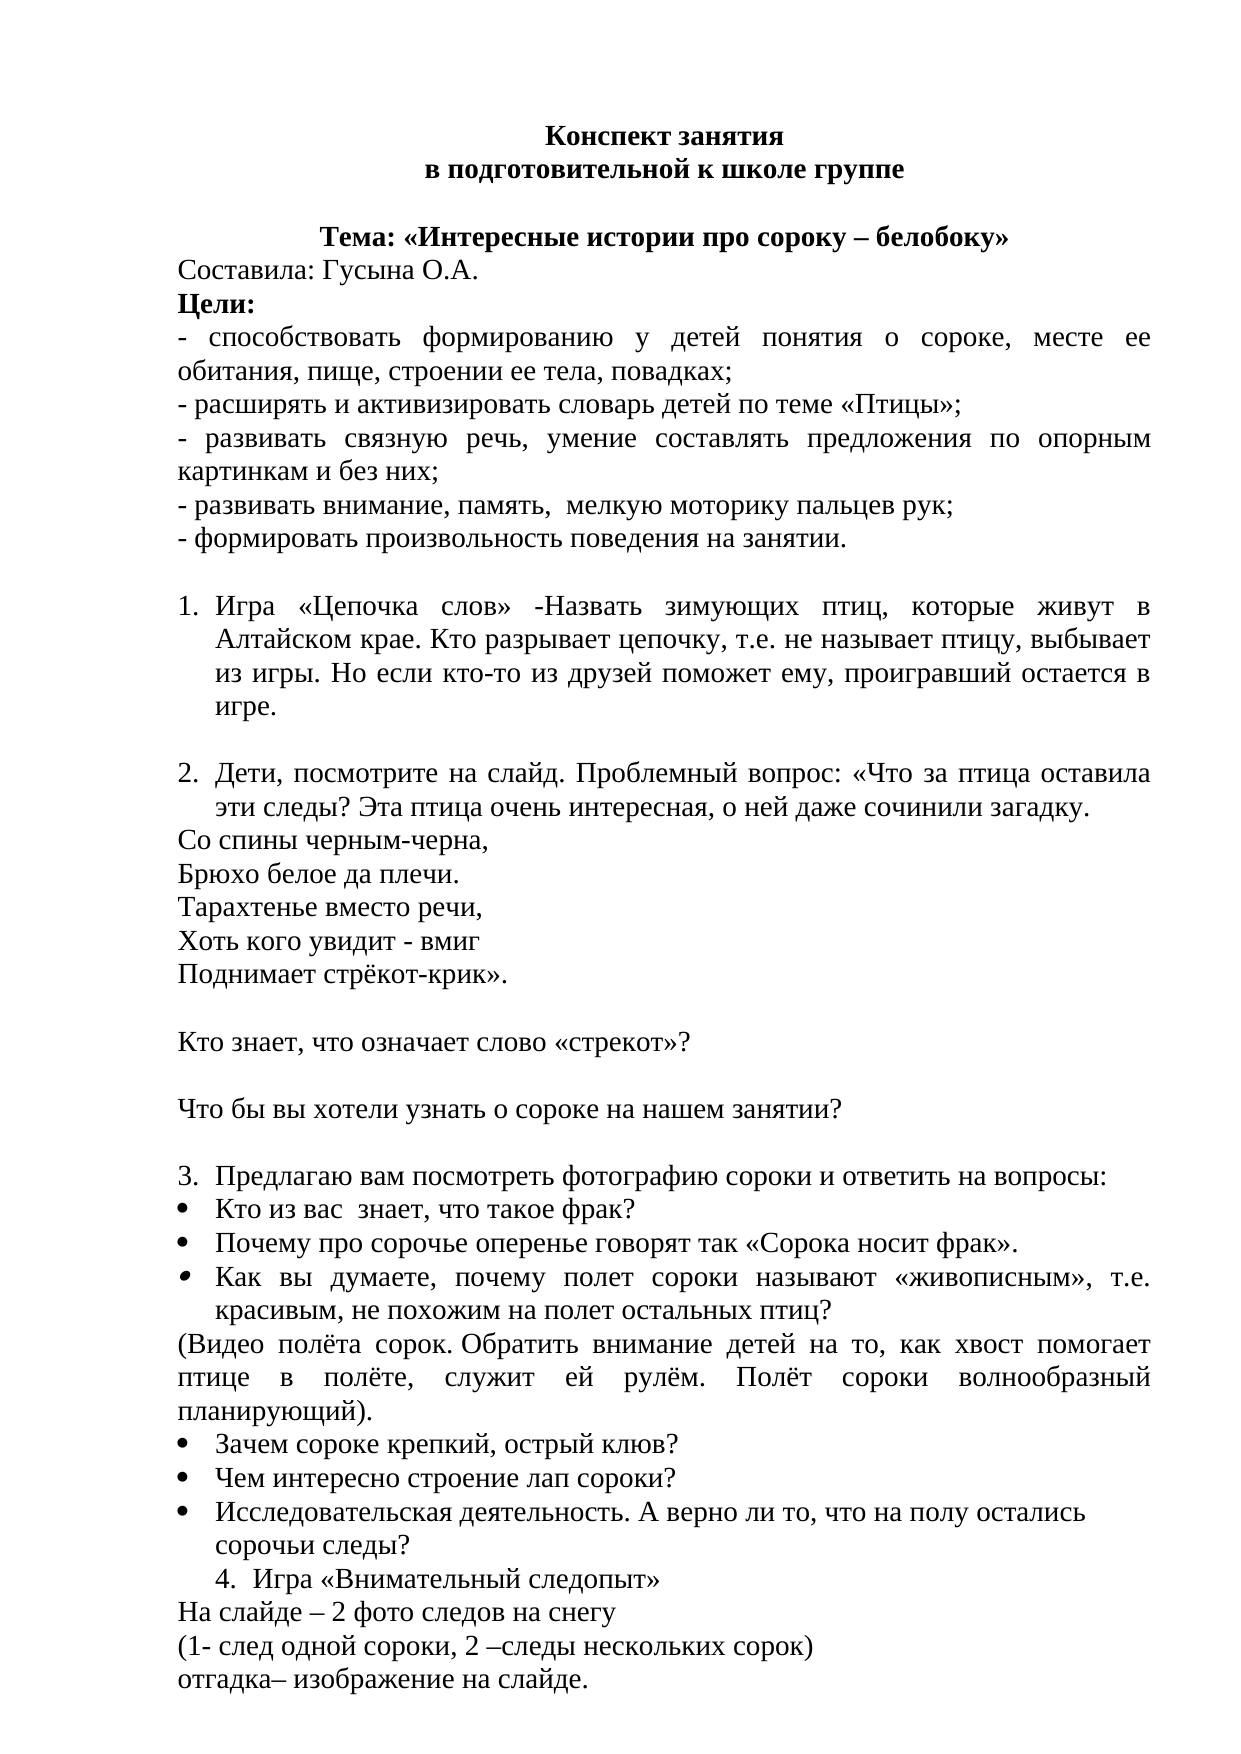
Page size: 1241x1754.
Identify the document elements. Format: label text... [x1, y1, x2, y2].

text - расширять и активизировать словарь детей по теме «Птицы»; [177, 386, 1152, 420]
list Почему про сорочье оперенье говорят так «Сорока носит фрак». [177, 1225, 1152, 1259]
list Исследовательская деятельность. А верно ли то, что на полу остались сорочьи следы? [177, 1494, 1152, 1561]
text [177, 1594, 1152, 1695]
text Цели: [177, 286, 1152, 319]
list Кто из вас знает, что такое фрак? [177, 1191, 1152, 1225]
text - развивать связную речь, умение составлять предложения по опорным картинкам и без них; [177, 420, 1152, 487]
text - формировать произвольность поведения на занятии. [177, 521, 1152, 554]
list Дети, посмотрите на слайд. Проблемный вопрос: «Что за птица оставила эти следы? Эта птица очень интересная, о ней даже сочинили загадку. [177, 755, 1152, 822]
list Предлагаю вам посмотреть фотографию сороки и ответить на вопросы: [177, 1158, 1152, 1191]
text Со спины черным-черна, Брюхо белое да плечи. Тарахтенье вместо речи, Хоть кого увидит - вмиг Поднимает стрёкот-крик». [177, 822, 1152, 990]
text (Видео полёта сорок. Обратить внимание детей на то, как хвост помогает птице в полёте, служит ей рулём. Полёт сороки волнообразный планирующий). [177, 1326, 1152, 1427]
list Чем интересно строение лап сороки? [177, 1460, 1152, 1494]
list Игра «Внимательный следопыт» [215, 1561, 1152, 1594]
text Конспект занятия [177, 118, 1152, 152]
text Что бы вы хотели узнать о сороке на нашем занятии? [177, 1091, 1152, 1124]
text - способствовать формированию у детей понятия о сороке, месте ее обитания, пище, строении ее тела, повадках; [177, 319, 1152, 386]
text в подготовительной к школе группе [177, 152, 1152, 185]
list Зачем сороке крепкий, острый клюв? [177, 1427, 1152, 1460]
text Тема: «Интересные истории про сороку – белобоку» [177, 219, 1152, 252]
text Кто знает, что означает слово «стрекот»? [177, 1024, 1152, 1057]
text Составила: Гусына О.А. [177, 252, 1152, 286]
text - развивать внимание, память, мелкую моторику пальцев рук; [177, 487, 1152, 521]
list Игра «Цепочка слов» -Назвать зимующих птиц, которые живут в Алтайском крае. Кто разрывает цепочку, т.е. не называет птицу, выбывает из игры. Но если кто-то из друзей поможет ему, проигравший остается в игре. [177, 588, 1152, 722]
list Как вы думаете, почему полет сороки называют «живописным», т.е. красивым, не похожим на полет остальных птиц? [177, 1259, 1152, 1326]
